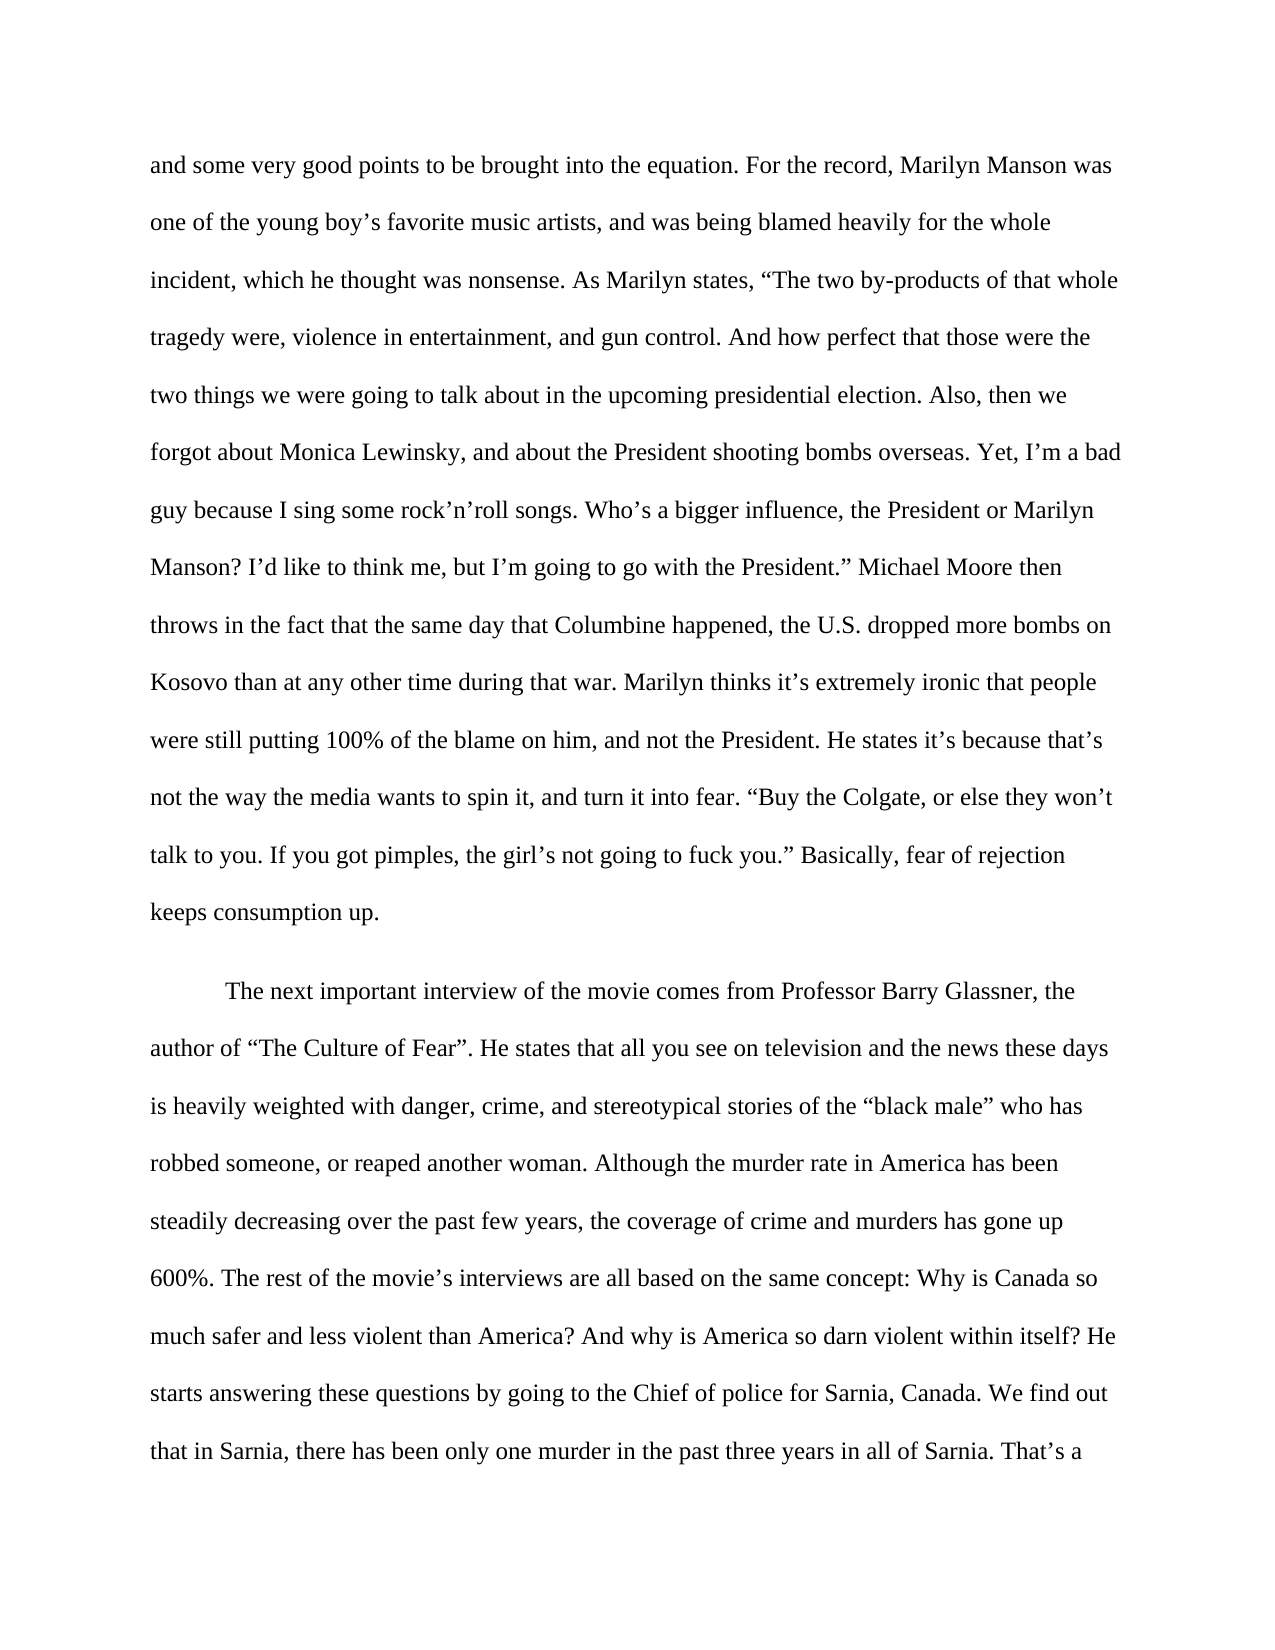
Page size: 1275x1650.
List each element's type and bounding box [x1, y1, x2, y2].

text [150, 150, 1125, 926]
text [150, 976, 1125, 1464]
